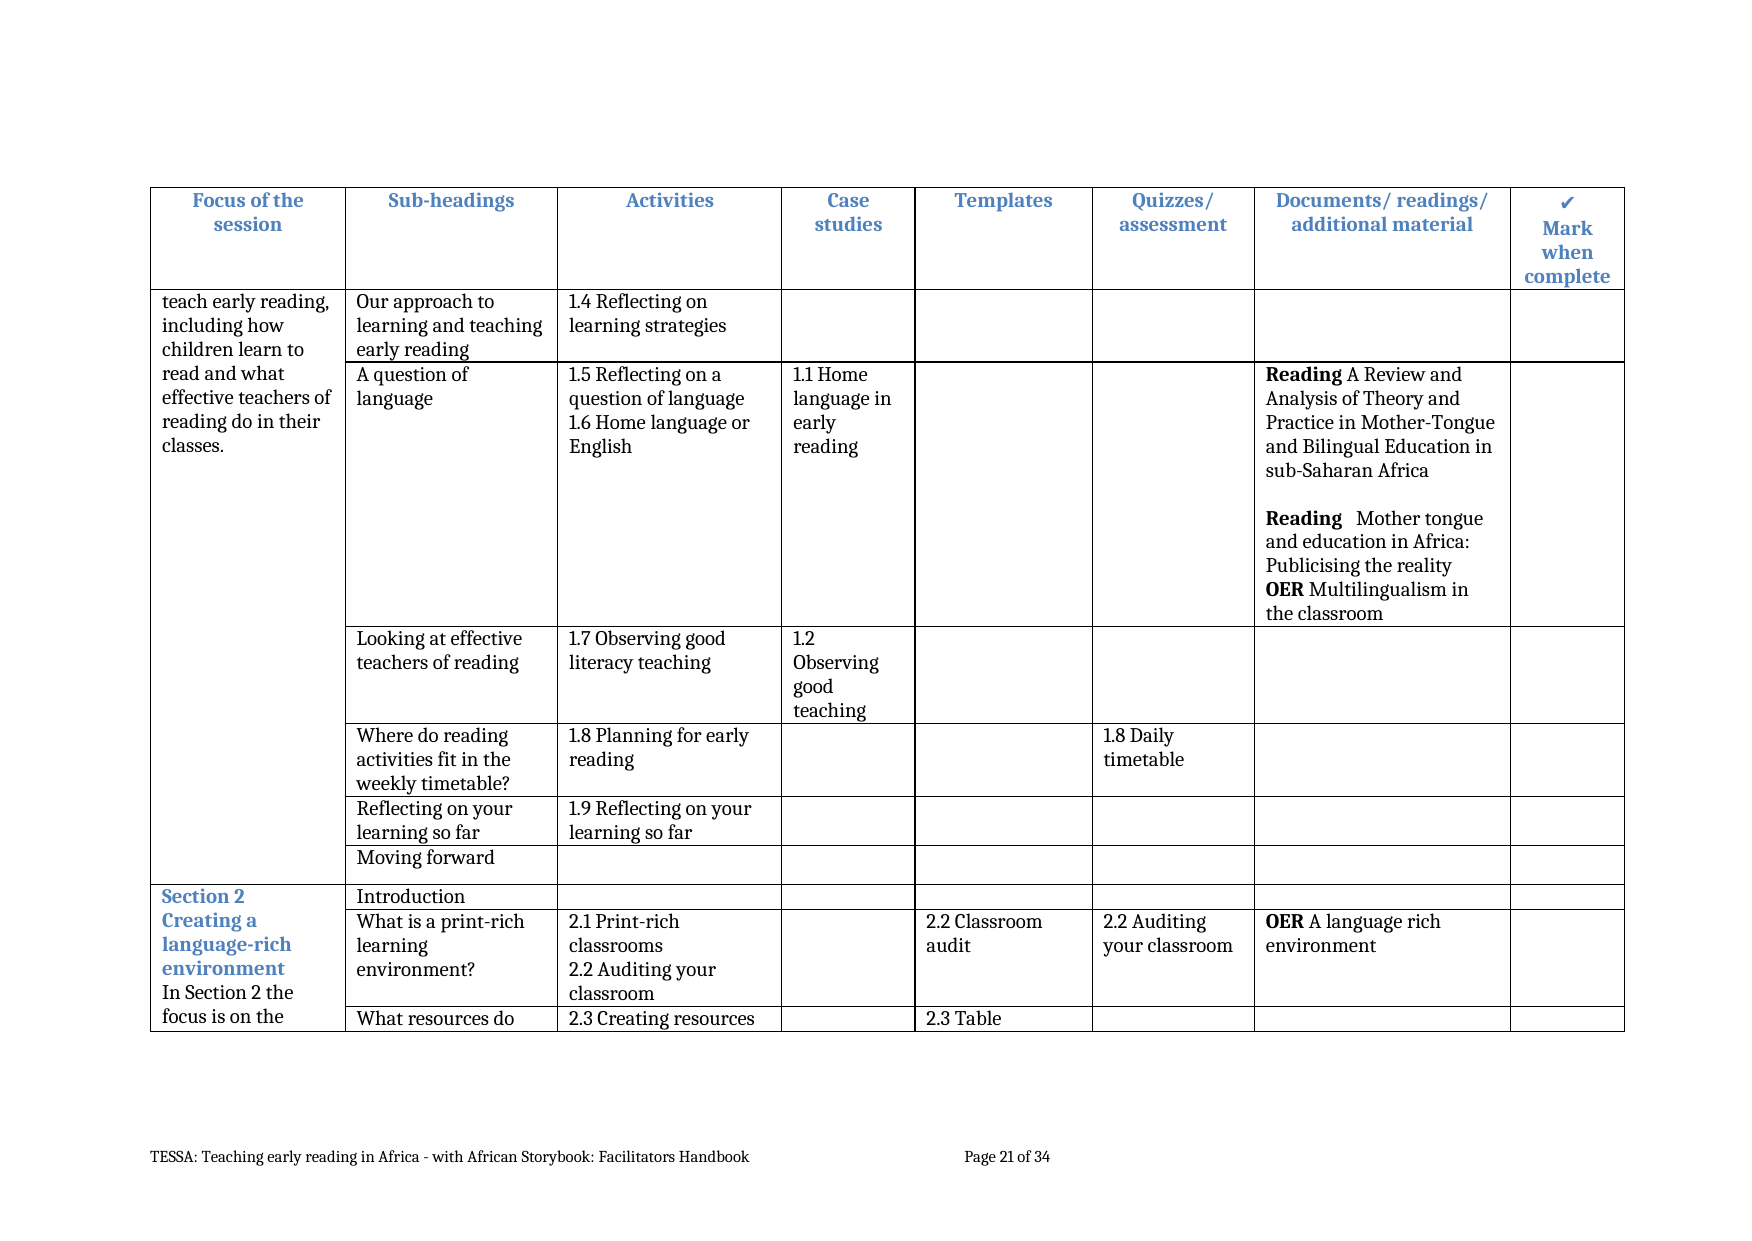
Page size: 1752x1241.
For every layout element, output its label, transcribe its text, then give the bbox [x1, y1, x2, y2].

table_cell [1255, 797, 1510, 845]
table_cell Reflecting on your learning so far [346, 797, 557, 845]
table_cell [1255, 627, 1510, 723]
table_cell [916, 797, 1092, 845]
table_cell [782, 797, 914, 845]
table_cell A question of language [346, 363, 557, 626]
table_cell 1.4 Reflecting on learning strategies [558, 290, 781, 361]
table_cell 1.8 Daily timetable [1093, 724, 1254, 796]
table_header Focus of the session [151, 188, 345, 288]
table_cell [782, 1007, 914, 1031]
table_cell Looking at effective teachers of reading [346, 627, 557, 723]
table_cell Section 2 Creating a language-rich environment In Section 2 the focus is on the importance of creating a language-rich learning environment. It also introduces participants to the African Storybook resources and the importance of stories for young readers. The section also considers how regular reading activities can be built into teachers’ planning across the timetable. [151, 885, 345, 1031]
table_cell [1255, 290, 1510, 361]
table_cell [1255, 846, 1510, 884]
table_cell What is a print-rich learning environment? [346, 910, 557, 1006]
table_cell [916, 846, 1092, 884]
table_cell [1093, 885, 1254, 909]
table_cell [346, 1007, 557, 1031]
table_cell 1.9 Reflecting on your learning so far [558, 797, 781, 845]
table_cell Introduction [346, 885, 557, 909]
table_cell [1511, 797, 1624, 845]
table_cell [1511, 910, 1624, 1006]
table_cell [1511, 627, 1624, 723]
table_cell 1.7 Observing good literacy teaching [558, 627, 781, 723]
table_cell [558, 885, 781, 909]
table_cell [1255, 885, 1510, 909]
table_cell [1511, 724, 1624, 796]
table_cell [1093, 797, 1254, 845]
table_cell [782, 846, 914, 884]
table_cell 1.5 Reflecting on a question of language 1.6 Home language or English [558, 363, 781, 626]
table_cell [1093, 290, 1254, 361]
table_cell Our approach to learning and teaching early reading [346, 290, 557, 361]
table_cell Reading A Review and Analysis of Theory and Practice in Mother-Tongue and Bilingual Education in sub-Saharan Africa Reading Mother tongue and education in Africa: Publicising the reality OER Multilingualism in the classroom [1255, 363, 1510, 626]
table_header Case studies [782, 188, 914, 288]
table_cell 1.2 Observing good teaching [782, 627, 914, 723]
table_cell [1511, 885, 1624, 909]
table_cell [1511, 846, 1624, 884]
table_cell [1511, 1007, 1624, 1031]
table_cell [1093, 846, 1254, 884]
table_cell [782, 910, 914, 1006]
table_cell 2.1 Print-rich classrooms 2.2 Auditing your classroom [558, 910, 781, 1006]
table_cell 2.2 Classroom audit [916, 910, 1092, 1006]
table_cell 2.3 Table template [916, 1007, 1092, 1031]
table_cell 2.3 Creating resources [558, 1007, 781, 1031]
table_cell [916, 885, 1092, 909]
table_header Templates [916, 188, 1092, 288]
table_cell [1093, 1007, 1254, 1031]
table_header Quizzes/ assessment [1093, 188, 1254, 288]
table_cell 1.1 Home language in early reading [782, 363, 914, 626]
table_header Activities [558, 188, 781, 288]
table_cell [1511, 363, 1624, 626]
table_cell [1511, 290, 1624, 361]
table_cell [916, 627, 1092, 723]
table_cell [782, 724, 914, 796]
table_cell [1093, 363, 1254, 626]
table_header ✔ Mark when complete [1511, 188, 1624, 288]
table_cell [782, 290, 914, 361]
table_cell [916, 363, 1092, 626]
table_cell [916, 724, 1092, 796]
table_cell [1093, 627, 1254, 723]
table_cell Where do reading activities fit in the weekly timetable? [346, 724, 557, 796]
table_cell 2.2 Auditing your classroom [1093, 910, 1254, 1006]
table_cell [1255, 1007, 1510, 1031]
table_header Sub-headings [346, 188, 557, 288]
table_cell [558, 846, 781, 884]
table_cell [782, 885, 914, 909]
table_cell 1.8 Planning for early reading [558, 724, 781, 796]
table_cell Moving forward [346, 846, 557, 884]
table_cell [916, 290, 1092, 361]
table_cell OER A language rich environment [1255, 910, 1510, 1006]
table_cell [1255, 724, 1510, 796]
table_header Documents/ readings/ additional material [1255, 188, 1510, 288]
